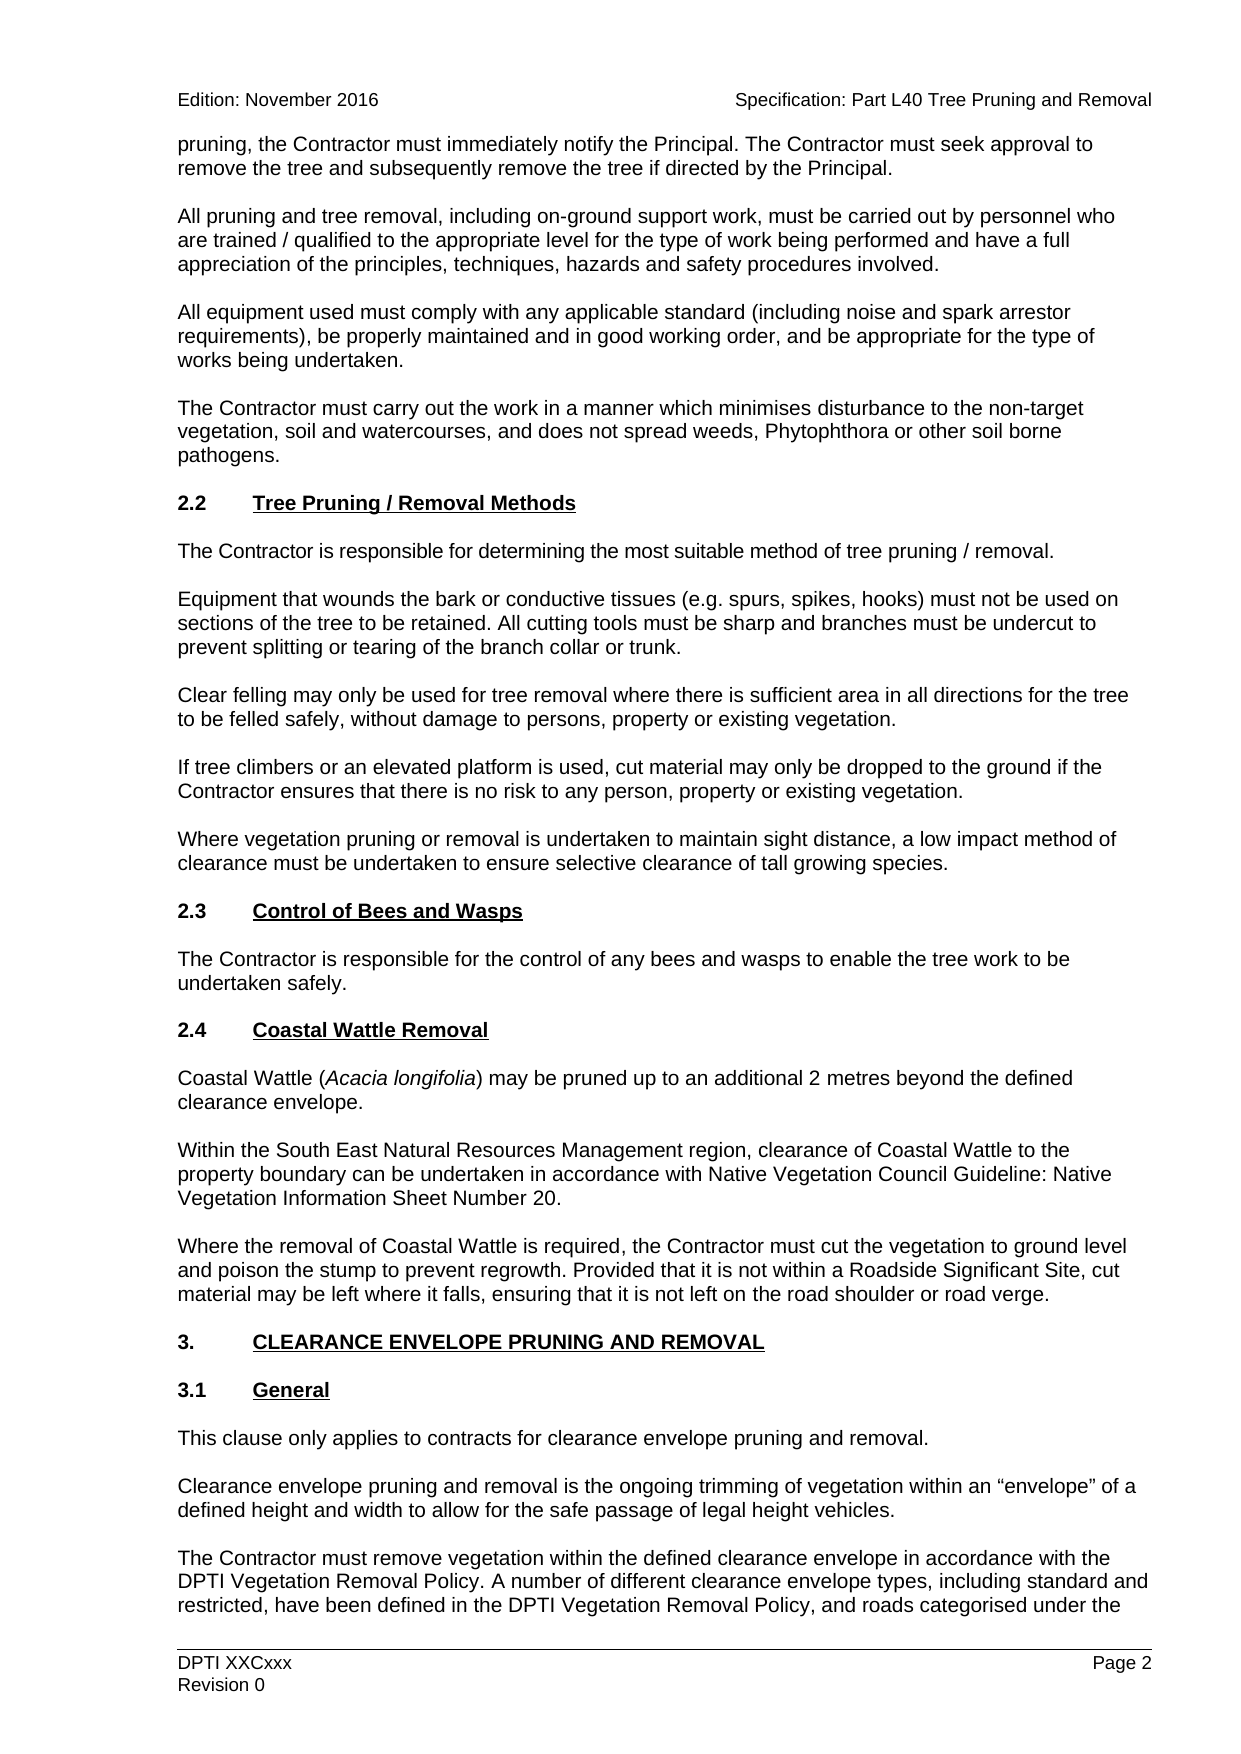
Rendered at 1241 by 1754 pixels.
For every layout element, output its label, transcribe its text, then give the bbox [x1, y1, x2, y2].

text Coastal Wattle (Acacia longifolia) may be pruned up to an additional 2 metres beyond the defined clearance envelope. [177, 1066, 1152, 1114]
text 3. CLEARANCE ENVELOPE PRUNING AND REMOVAL [177, 1330, 1152, 1354]
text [177, 132, 1152, 180]
text 3.1 General [177, 1378, 1152, 1402]
text Where the removal of Coastal Wattle is required, the Contractor must cut the vegetation to ground level and poison the stump to prevent regrowth. Provided that it is not within a Roadside Significant Site, cut material may be left where it falls, ensuring that it is not left on the road shoulder or road verge. [177, 1234, 1152, 1306]
text All pruning and tree removal, including on-ground support work, must be carried out by personnel who are trained / qualified to the appropriate level for the type of work being performed and have a full appreciation of the principles, techniques, hazards and safety procedures involved. [177, 204, 1152, 276]
text The Contractor is responsible for determining the most suitable method of tree pruning / removal. [177, 539, 1152, 563]
text 2.4 Coastal Wattle Removal [177, 1018, 1152, 1042]
text Within the South East Natural Resources Management region, clearance of Coastal Wattle to the property boundary can be undertaken in accordance with Native Vegetation Council Guideline: Native Vegetation Information Sheet Number 20. [177, 1138, 1152, 1210]
text Where vegetation pruning or removal is undertaken to maintain sight distance, a low impact method of clearance must be undertaken to ensure selective clearance of tall growing species. [177, 827, 1152, 874]
text If tree climbers or an elevated platform is used, cut material may only be dropped to the ground if the Contractor ensures that there is no risk to any person, property or existing vegetation. [177, 755, 1152, 803]
text This clause only applies to contracts for clearance envelope pruning and removal. [177, 1426, 1152, 1449]
text Clear felling may only be used for tree removal where there is sufficient area in all directions for the tree to be felled safely, without damage to persons, property or existing vegetation. [177, 683, 1152, 731]
text The Contractor must carry out the work in a manner which minimises disturbance to the non-target vegetation, soil and watercourses, and does not spread weeds, Phytophthora or other soil borne pathogens. [177, 395, 1152, 467]
text All equipment used must comply with any applicable standard (including noise and spark arrestor requirements), be properly maintained and in good working order, and be appropriate for the type of works being undertaken. [177, 299, 1152, 371]
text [177, 1545, 1152, 1617]
text The Contractor is responsible for the control of any bees and wasps to enable the tree work to be undertaken safely. [177, 946, 1152, 994]
text 2.2 Tree Pruning / Removal Methods [177, 491, 1152, 515]
text Equipment that wounds the bark or conductive tissues (e.g. spurs, spikes, hooks) must not be used on sections of the tree to be retained. All cutting tools must be sharp and branches must be undercut to prevent splitting or tearing of the branch collar or trunk. [177, 587, 1152, 659]
text Clearance envelope pruning and removal is the ongoing trimming of vegetation within an “envelope” of a defined height and width to allow for the safe passage of legal height vehicles. [177, 1473, 1152, 1521]
text 2.3 Control of Bees and Wasps [177, 898, 1152, 922]
